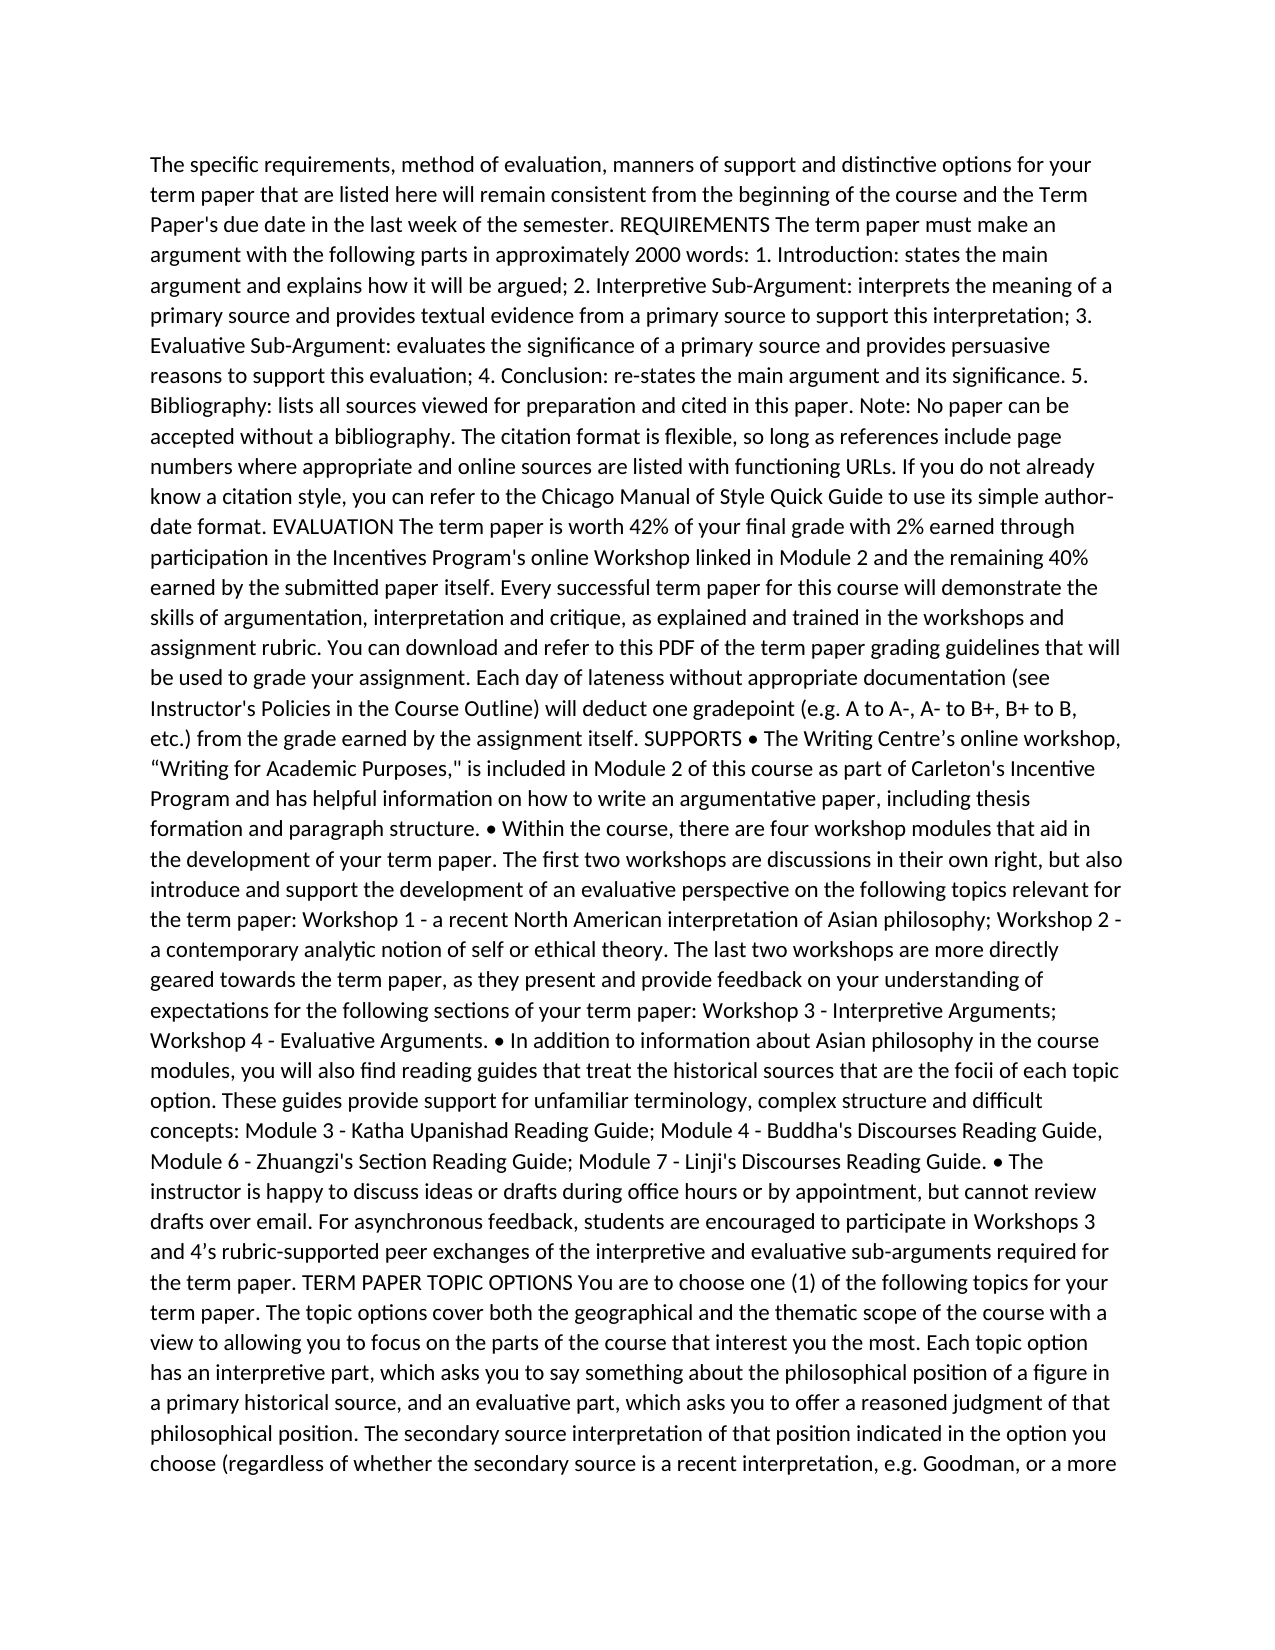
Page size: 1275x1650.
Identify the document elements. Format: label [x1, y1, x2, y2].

text [150, 150, 1125, 1477]
